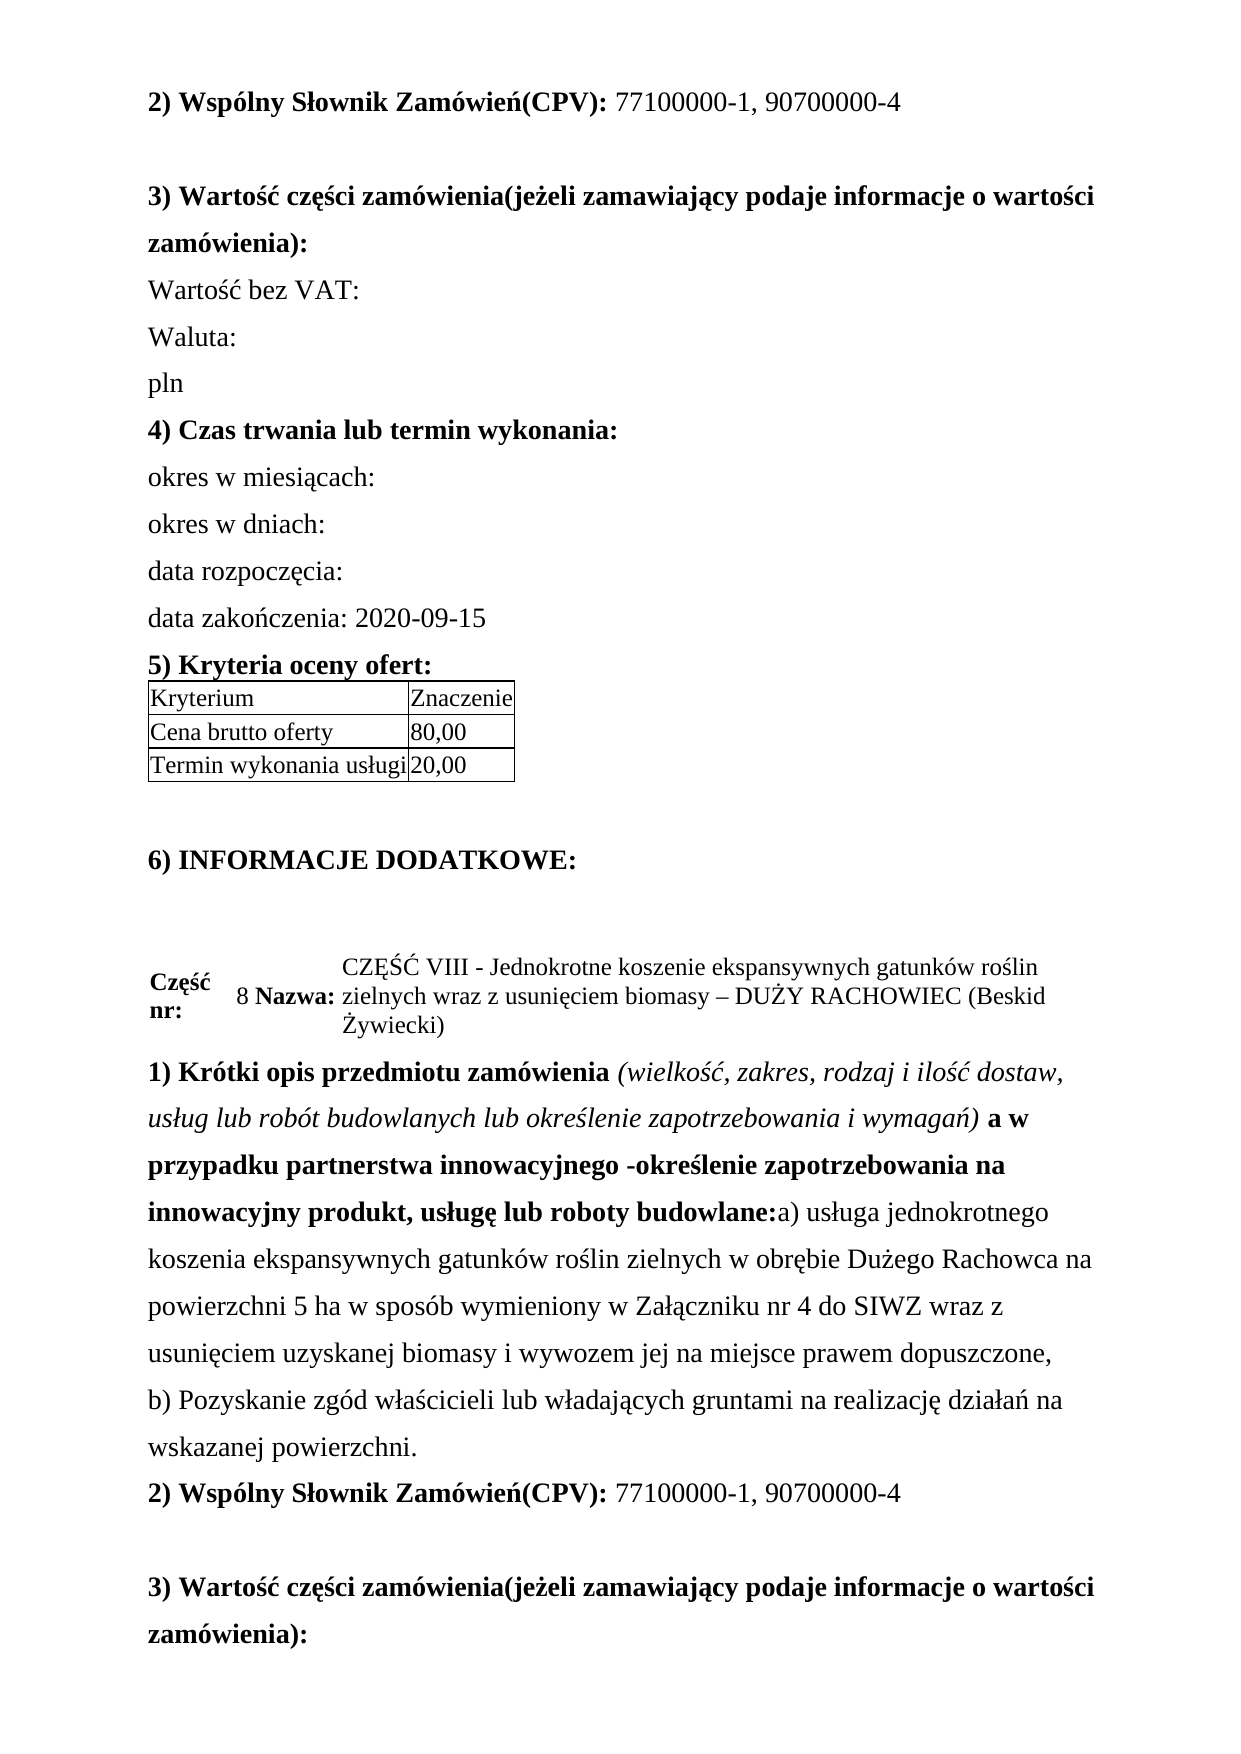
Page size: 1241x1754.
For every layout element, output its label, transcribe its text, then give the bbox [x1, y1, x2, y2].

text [148, 1040, 1122, 1649]
table_cell Cena brutto oferty [149, 715, 408, 747]
text 6) INFORMACJE DODATKOWE: [148, 782, 1122, 923]
table_header Część nr: [148, 951, 234, 1040]
table_header Nazwa: [253, 951, 340, 1040]
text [148, 71, 1122, 680]
table_header 8 [235, 951, 253, 1040]
table_header Znaczenie [409, 682, 514, 714]
table_cell 80,00 [409, 715, 514, 747]
table_header CZĘŚĆ VIII - Jednokrotne koszenie ekspansywnych gatunków roślin zielnych wraz z usunięciem biomasy – DUŻY RACHOWIEC (Beskid Żywiecki) [340, 951, 1122, 1040]
table_cell 20,00 [409, 749, 514, 781]
table_cell Termin wykonania usługi [149, 749, 408, 781]
table_header Kryterium [149, 682, 408, 714]
